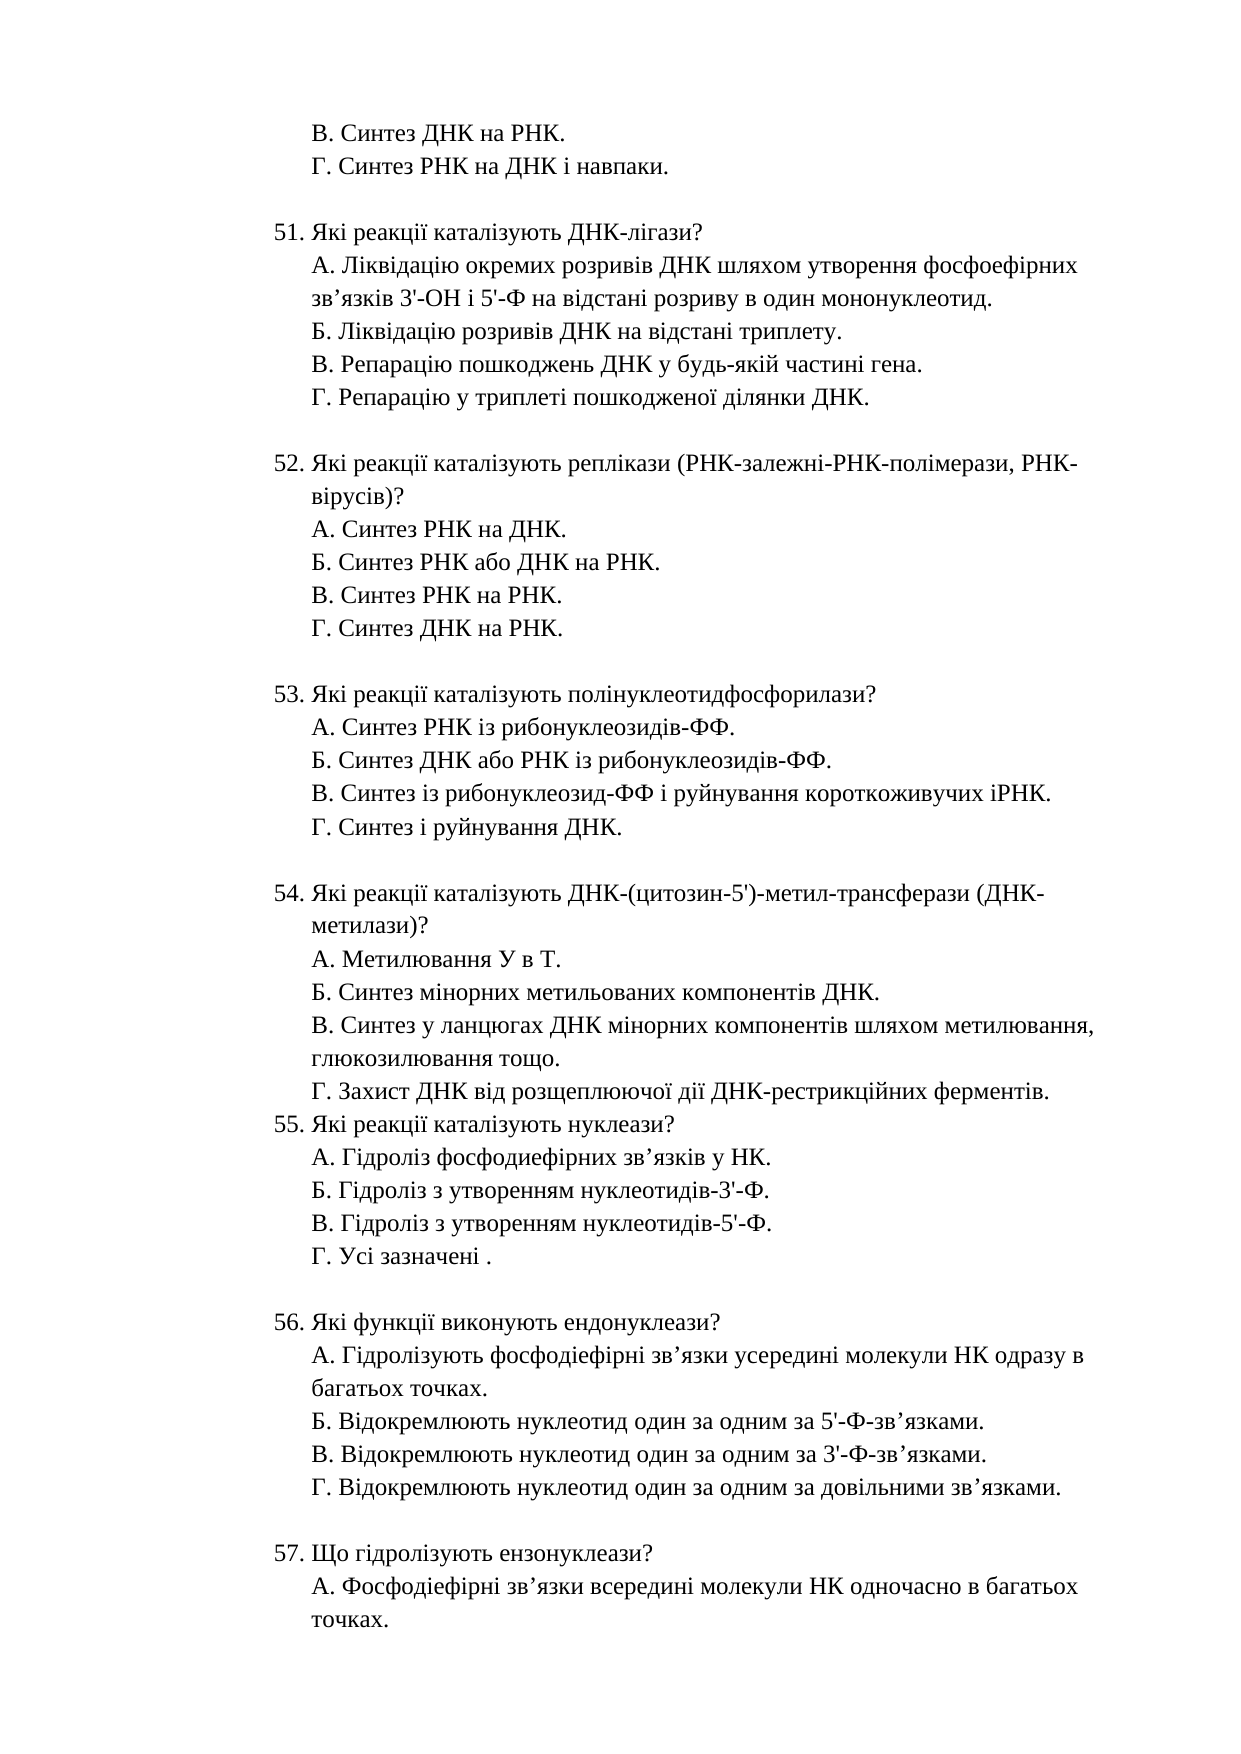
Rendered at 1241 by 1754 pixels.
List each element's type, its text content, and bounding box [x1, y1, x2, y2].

list В. Відокремлюють нуклеотид один за одним за 3'-Ф-зв’язками. [311, 1439, 1152, 1468]
list Б. Ліквідацію розривів ДНК на відстані триплету. [311, 316, 1152, 345]
list Г. Репарацію у триплеті пошкодженої ділянки ДНК. [311, 382, 1152, 411]
list Які реакції каталізують ДНК-(цитозин-5')-метил-трансферази (ДНК-метилази)? [274, 878, 1152, 939]
list Які реакції каталізують нуклеази? [274, 1109, 1152, 1137]
list Що гідролізують ензонуклеази? [274, 1538, 1152, 1567]
list А. Метилювання У в Т. [311, 944, 1152, 972]
list А. Синтез РНК на ДНК. [311, 514, 1152, 543]
list В. Синтез ДНК на РНК. [311, 118, 1152, 147]
list Які функції виконують ендонуклеази? [274, 1307, 1152, 1336]
list В. Синтез із рибонуклеозид-ФФ і руйнування короткоживучих іРНК. [311, 778, 1152, 807]
list В. Гідроліз з утворенням нуклеотидів-5'-Ф. [311, 1208, 1152, 1237]
list Які реакції каталізують реплікази (РНК-залежні-РНК-полімерази, РНК-вірусів)? [274, 448, 1152, 510]
list Г. Захист ДНК від розщеплюючої дії ДНК-рестрикційних ферментів. [311, 1076, 1152, 1104]
list Які реакції каталізують ДНК-лігази? [274, 217, 1152, 246]
list В. Синтез у ланцюгах ДНК мінорних компонентів шляхом метилювання, глюкозилювання тощо. [311, 1010, 1152, 1071]
list А. Фосфодіефірні зв’язки всередині молекули НК одночасно в багатьох точках. [311, 1571, 1152, 1633]
list Г. Синтез РНК на ДНК і навпаки. [311, 151, 1152, 180]
list Які реакції каталізують полінуклеотидфосфорилази? [274, 679, 1152, 708]
list Б. Гідроліз з утворенням нуклеотидів-3'-Ф. [311, 1175, 1152, 1203]
list А. Гідроліз фосфодиефірних зв’язків у НК. [311, 1142, 1152, 1171]
list А. Ліквідацію окремих розривів ДНК шляхом утворення фосфоефірних зв’язків 3'-ОН і 5'-Ф на відстані розриву в один мононуклеотид. [311, 250, 1152, 312]
list Г. Усі зазначені . [311, 1241, 1152, 1269]
list В. Репарацію пошкоджень ДНК у будь-якій частині гена. [311, 349, 1152, 378]
list Г. Синтез і руйнування ДНК. [311, 812, 1152, 840]
list В. Синтез РНК на РНК. [311, 580, 1152, 609]
list Б. Синтез мінорних метильованих компонентів ДНК. [311, 977, 1152, 1005]
list Г. Відокремлюють нуклеотид один за одним за довільними зв’язками. [311, 1472, 1152, 1501]
list Б. Синтез РНК або ДНК на РНК. [311, 547, 1152, 576]
list Б. Синтез ДНК або РНК із рибонуклеозидів-ФФ. [311, 746, 1152, 774]
list А. Синтез РНК із рибонуклеозидів-ФФ. [311, 712, 1152, 741]
list Б. Відокремлюють нуклеотид один за одним за 5'-Ф-зв’язками. [311, 1406, 1152, 1435]
list Г. Синтез ДНК на РНК. [311, 613, 1152, 642]
list А. Гідролізують фосфодіефірні зв’язки усередині молекули НК одразу в багатьох точках. [311, 1340, 1152, 1402]
